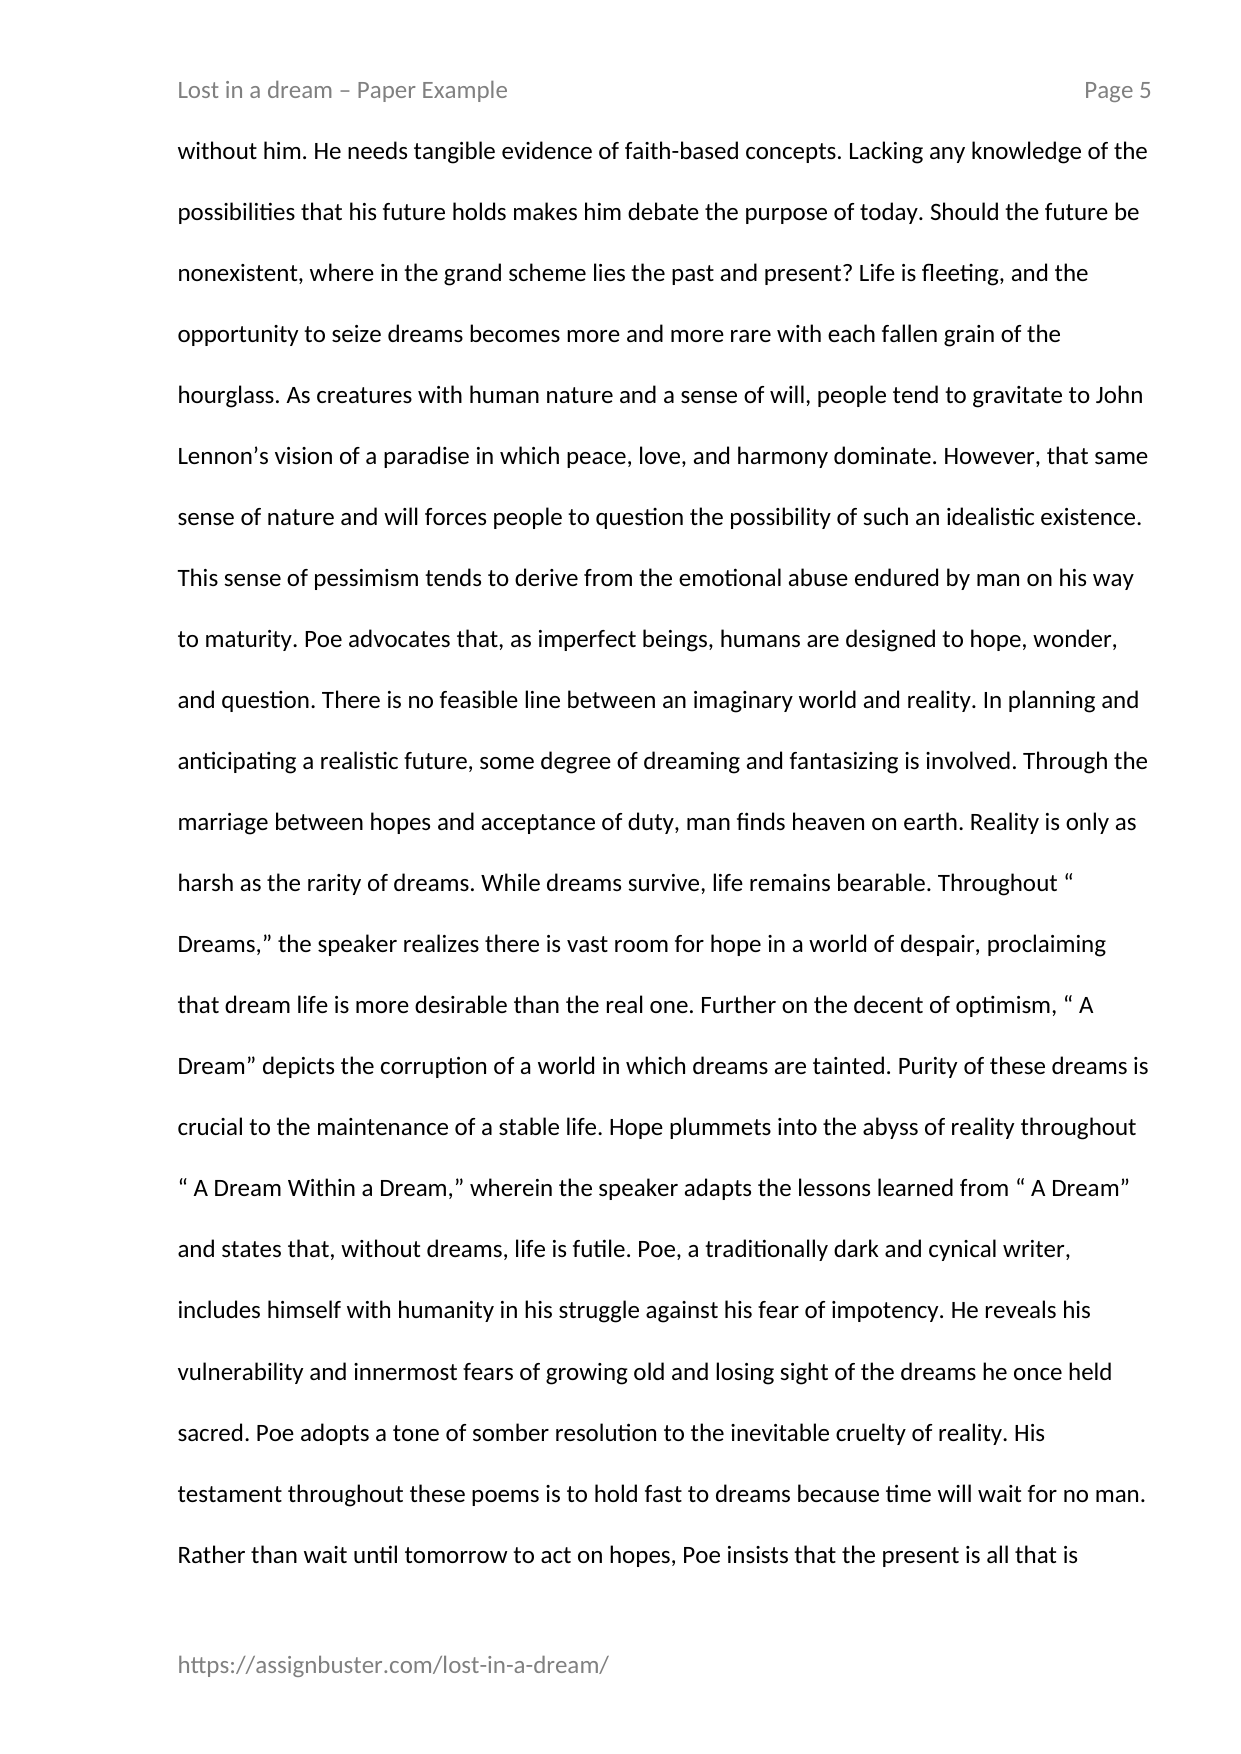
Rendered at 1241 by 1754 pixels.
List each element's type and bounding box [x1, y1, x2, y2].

text [177, 135, 1152, 1569]
